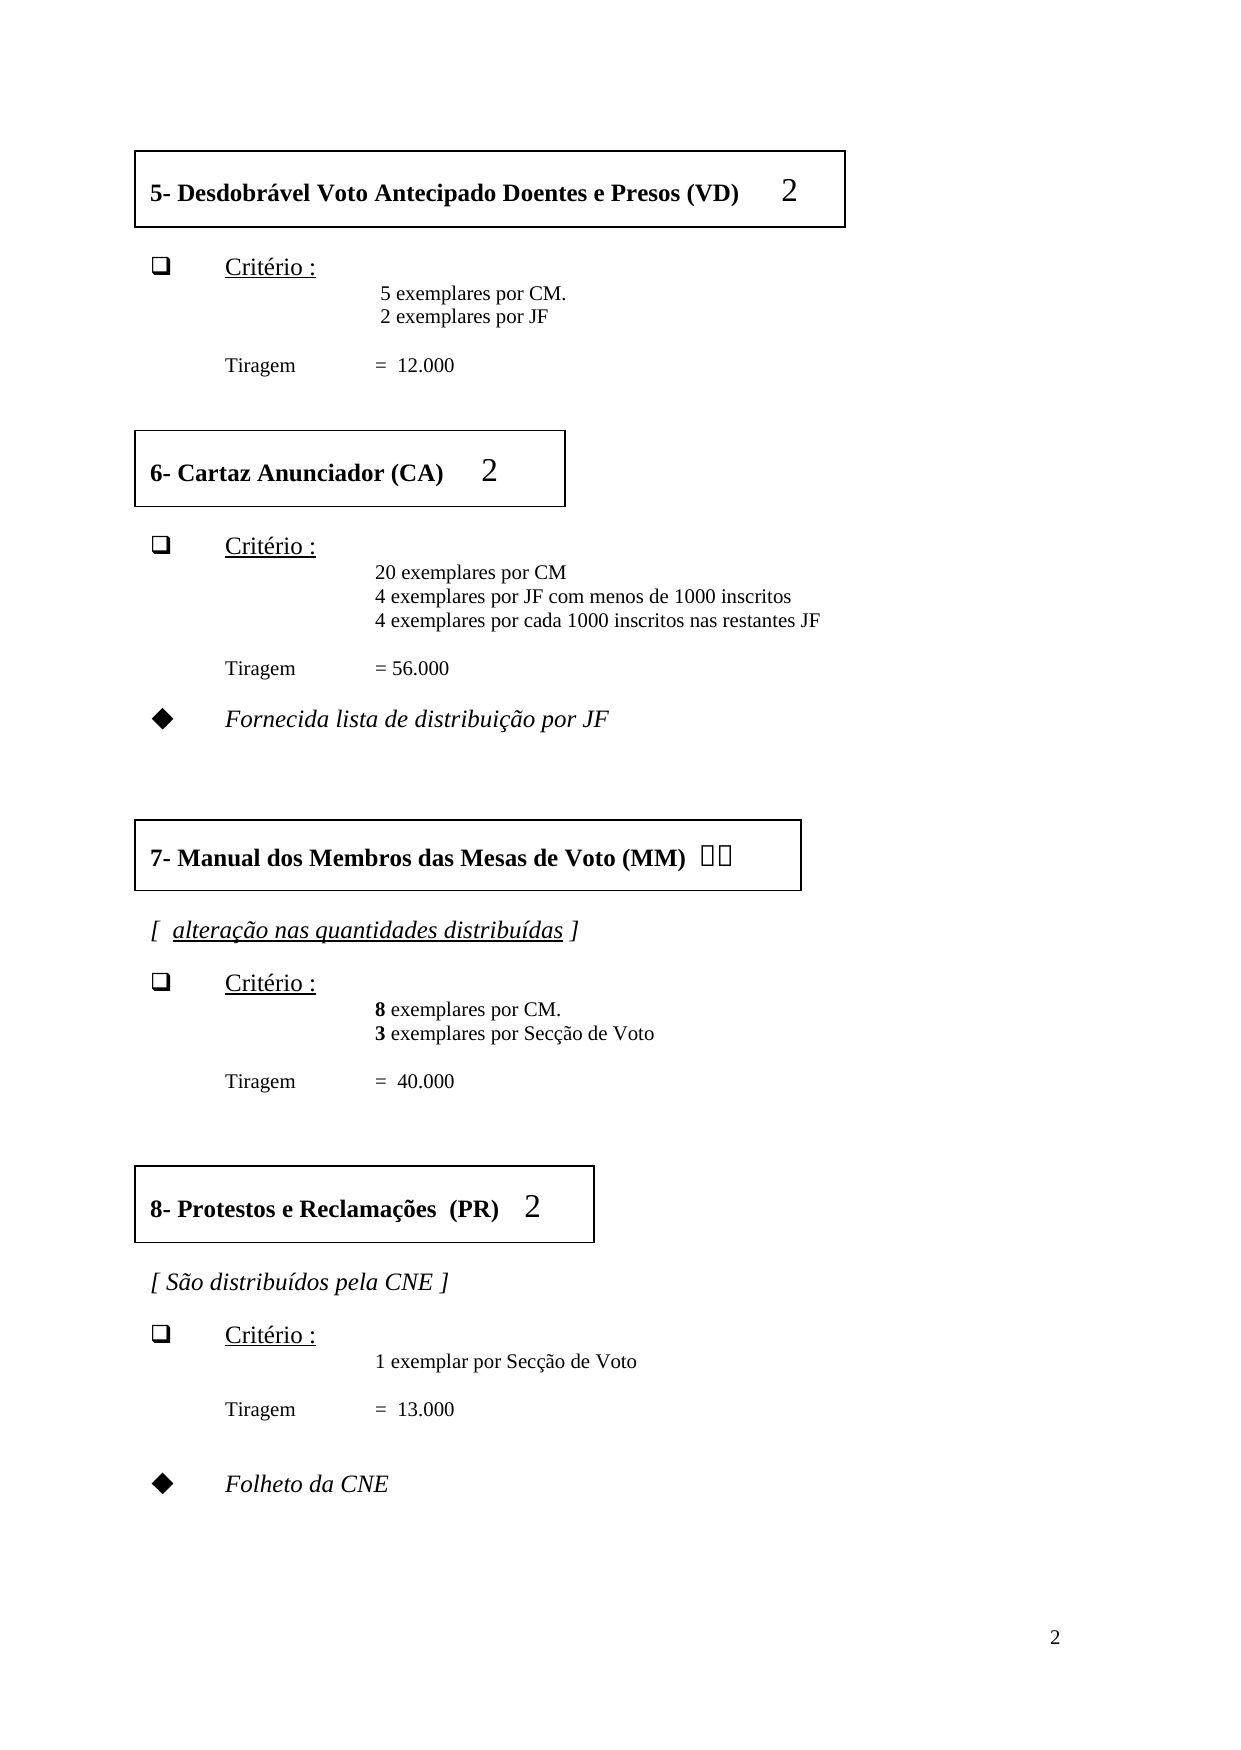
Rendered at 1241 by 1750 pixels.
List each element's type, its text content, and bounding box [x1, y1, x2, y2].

list Critério : [150, 1320, 1090, 1349]
text 5- Desdobrável Voto Antecipado Doentes e Presos (VD)  [136, 152, 844, 226]
list Fornecida lista de distribuição por JF [150, 704, 1090, 733]
text 7- Manual dos Membros das Mesas de Voto (MM)  [136, 821, 800, 890]
text 4 exemplares por JF com menos de 1000 inscritos [150, 584, 1090, 608]
list Critério : [150, 252, 1090, 280]
text 4 exemplares por cada 1000 inscritos nas restantes JF [150, 608, 1090, 632]
text 2 exemplares por JF [150, 304, 1090, 328]
text 8- Protestos e Reclamações (PR)  [136, 1167, 593, 1242]
text 1 exemplar por Secção de Voto [150, 1349, 1090, 1373]
text Tiragem = 12.000 [150, 353, 1090, 377]
text Tiragem = 56.000 [150, 656, 1090, 680]
list Folheto da CNE [150, 1469, 1090, 1498]
text [ São distribuídos pela CNE ] [150, 1267, 1090, 1296]
list Critério : [150, 531, 1090, 560]
text 8 exemplares por CM. [150, 997, 1090, 1021]
text Tiragem = 40.000 [150, 1069, 1090, 1093]
list Critério : [150, 968, 1090, 997]
text Tiragem = 13.000 [150, 1397, 1090, 1421]
text 5 exemplares por CM. [150, 280, 1090, 304]
text 20 exemplares por CM [150, 560, 1090, 584]
text 6- Cartaz Anunciador (CA)  [136, 431, 564, 506]
text 3 exemplares por Secção de Voto [150, 1021, 1090, 1045]
text [ alteração nas quantidades distribuídas ] [150, 915, 1090, 944]
